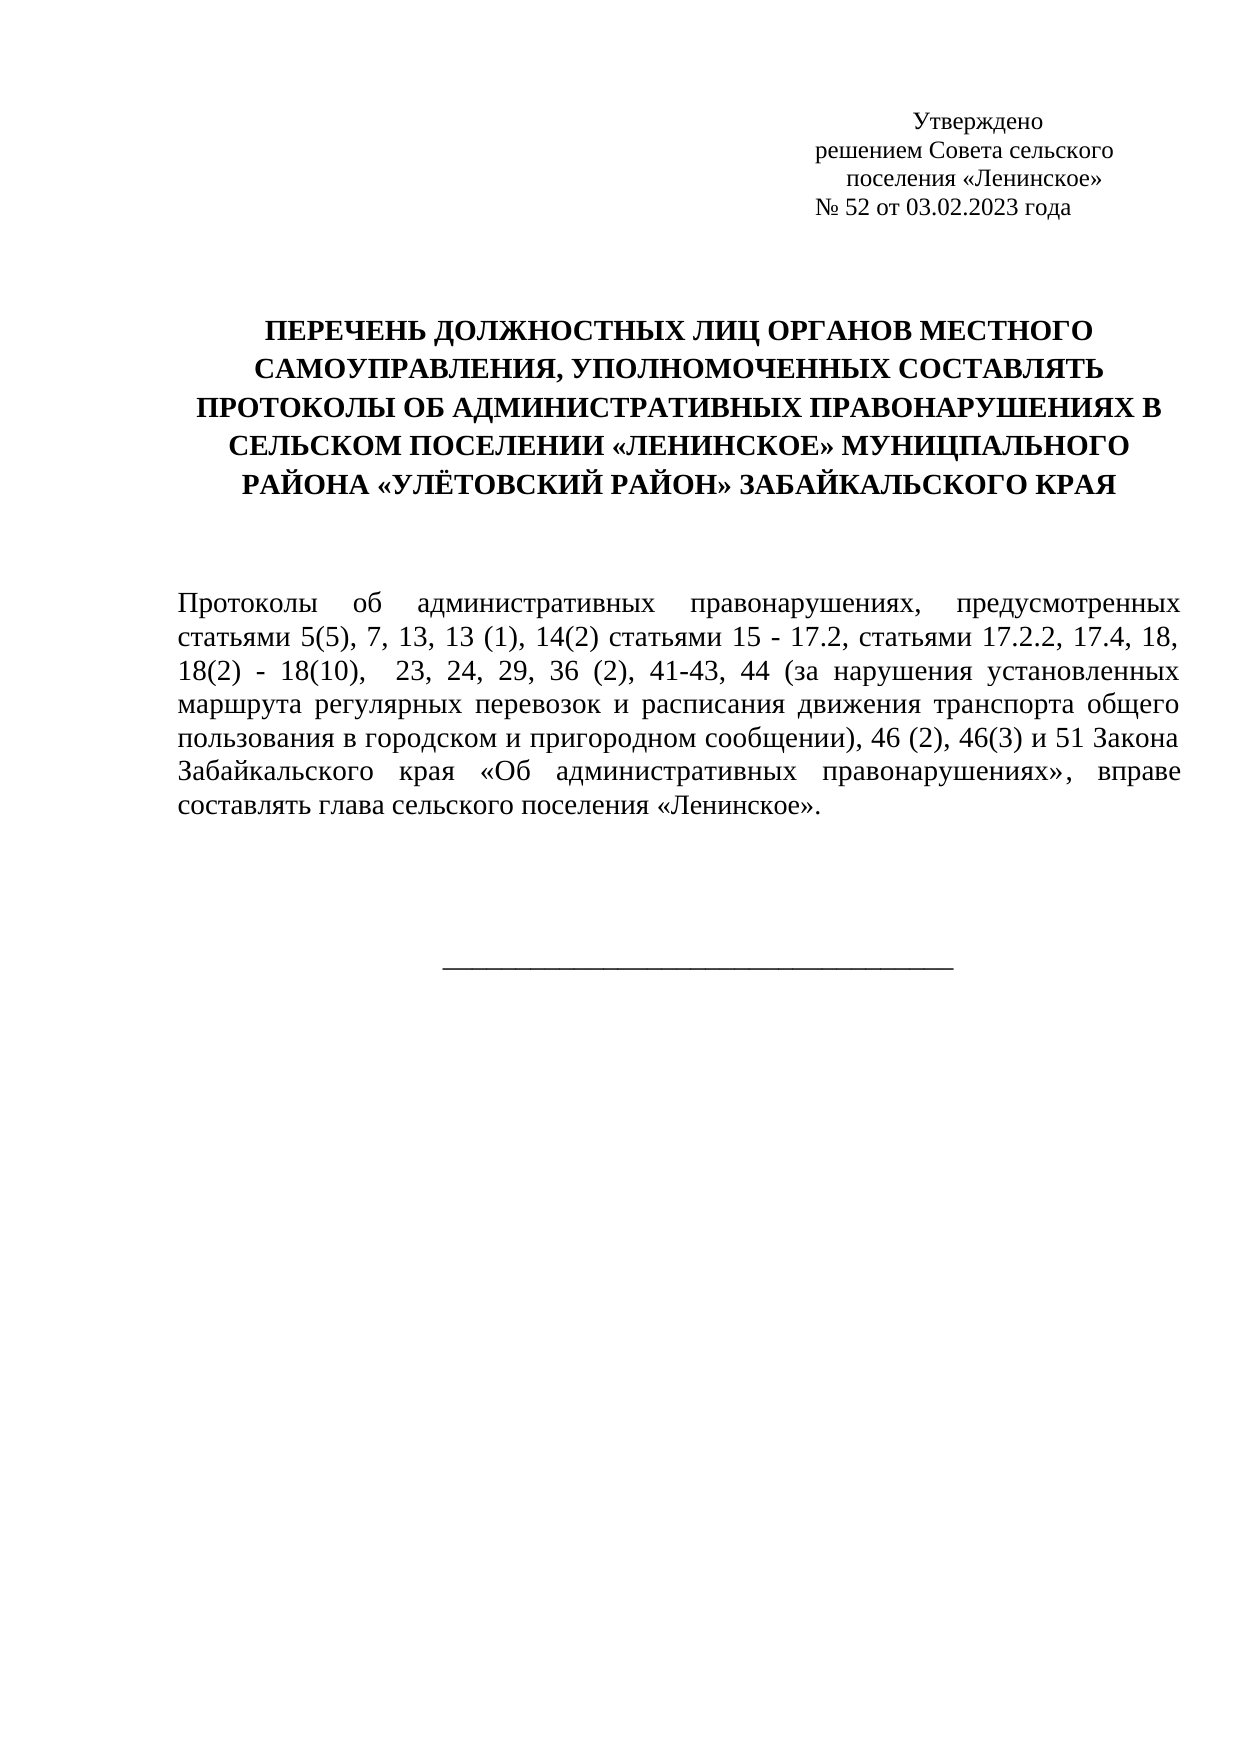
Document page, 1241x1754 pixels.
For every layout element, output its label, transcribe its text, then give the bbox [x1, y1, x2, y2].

text ___________________________________ [215, 939, 1181, 973]
text поселения «Ленинское» [709, 163, 1181, 192]
text № 52 от 03.02.2023 года [709, 192, 1181, 221]
text Протоколы об административных правонарушениях, предусмотренных статьями 5(5), 7, 13, 13 (1), 14(2) статьями 15 - 17.2, статьями 17.2.2, 17.4, 18, 18(2) - 18(10), 23, 24, 29, 36 (2), 41-43, 44 (за нарушения установленных маршрута регулярных перевозок и расписания движения транспорта общего пользования в городском и пригородном сообщении), 46 (2), 46(3) и 51 Закона Забайкальского края «Об административных правонарушениях», вправе составлять глава сельского поселения «Ленинское». [177, 586, 1181, 619]
text ПЕРЕЧЕНЬ ДОЛЖНОСТНЫХ ЛИЦ ОРГАНОВ МЕСТНОГО САМОУПРАВЛЕНИЯ, УПОЛНОМОЧЕННЫХ СОСТАВЛЯТЬ ПРОТОКОЛЫ ОБ АДМИНИСТРАТИВНЫХ ПРАВОНАРУШЕНИЯХ В СЕЛЬСКОМ ПОСЕЛЕНИИ «ЛЕНИНСКОЕ» МУНИЦПАЛЬНОГО РАЙОНА «УЛЁТОВСКИЙ РАЙОН» ЗАБАЙКАЛЬСКОГО КРАЯ [177, 313, 1181, 500]
text Утверждено [768, 106, 1181, 135]
text решением Совета сельского [709, 135, 1181, 163]
text Протоколы об административных правонарушениях, предусмотренных статьями 5(5), 7, 13, 13 (1), 14(2) статьями 15 - 17.2, статьями 17.2.2, 17.4, 18, 18(2) - 18(10), 23, 24, 29, 36 (2), 41-43, 44 (за нарушения установленных маршрута регулярных перевозок и расписания движения транспорта общего пользования в городском и пригородном сообщении), 46 (2), 46(3) и 51 Закона Забайкальского края «Об административных правонарушениях», вправе составлять глава сельского поселения «Ленинское». [177, 753, 1181, 820]
